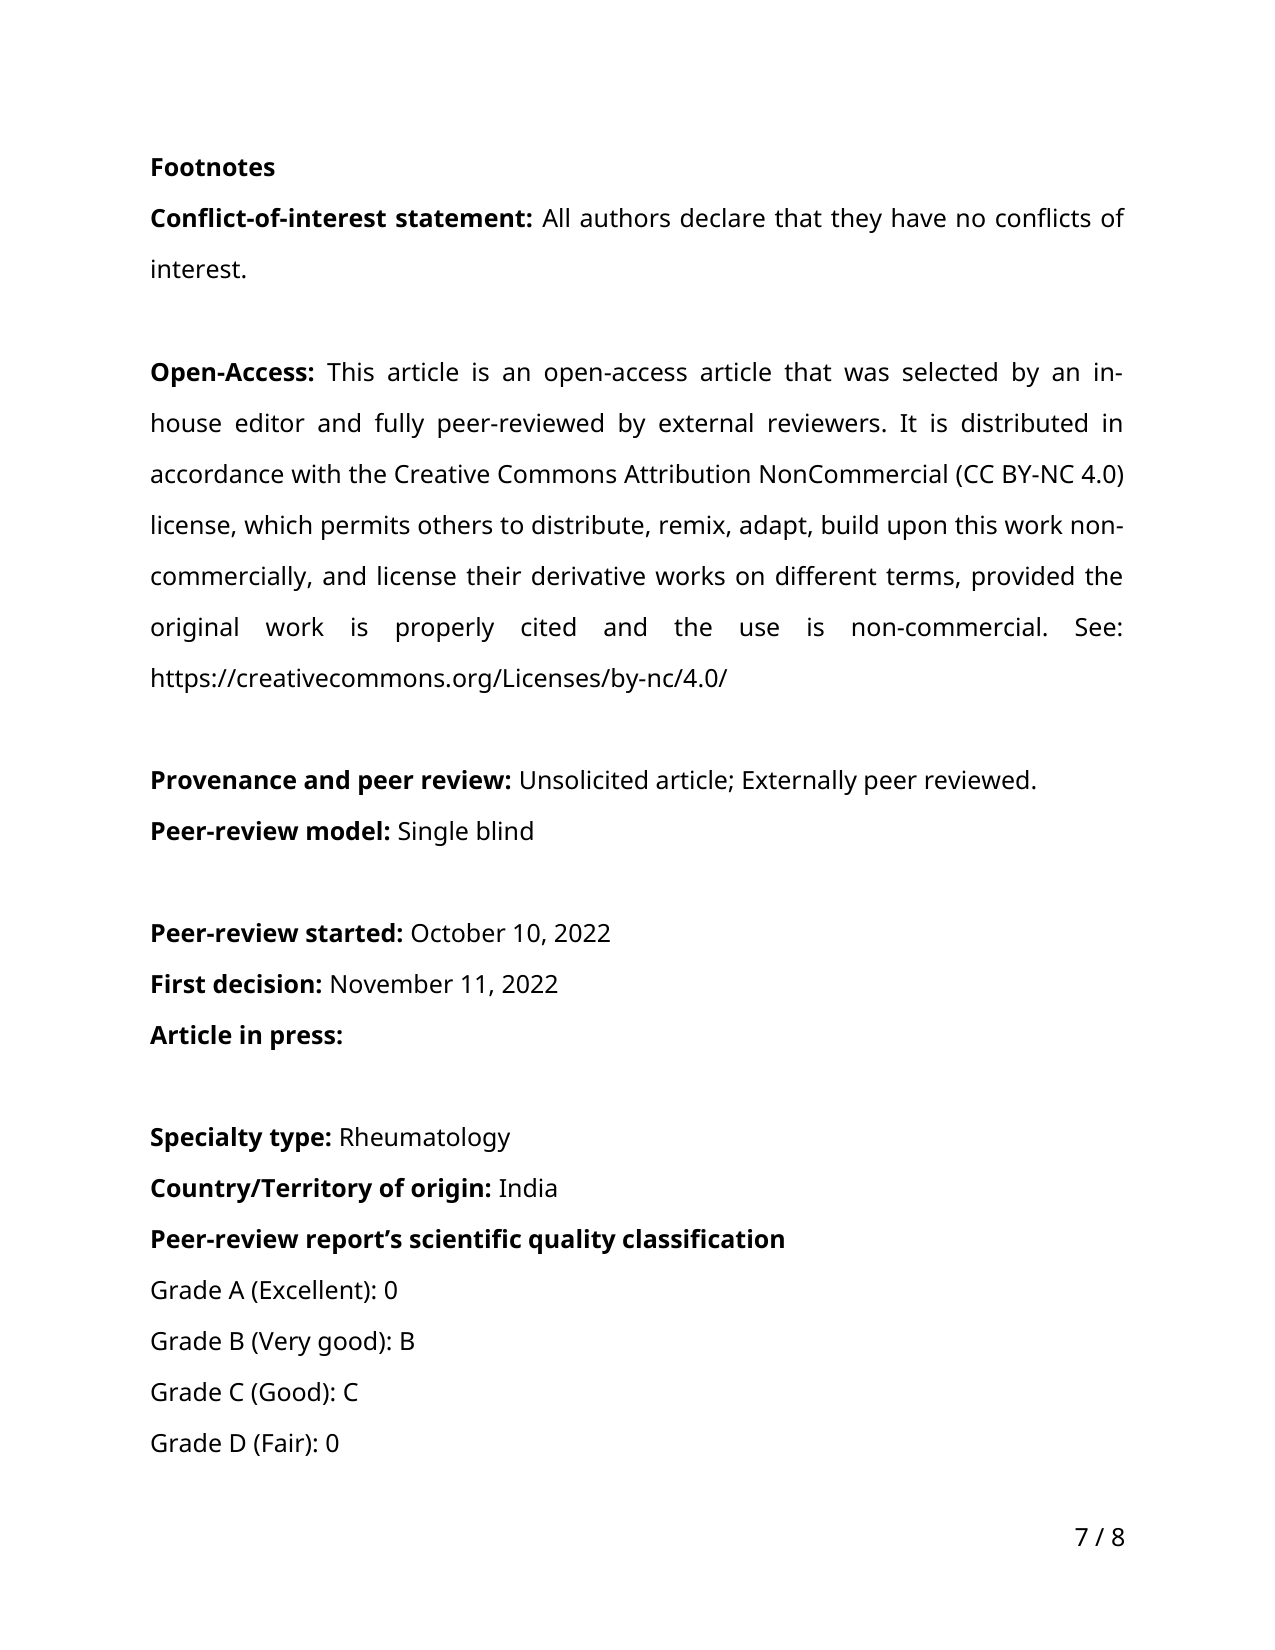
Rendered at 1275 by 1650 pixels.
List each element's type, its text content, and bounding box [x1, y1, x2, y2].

text Grade A (Excellent): 0 [150, 1273, 1125, 1307]
text First decision: November 11, 2022 [150, 967, 1125, 1001]
text Footnotes [150, 150, 1125, 184]
text Country/Territory of origin: India [150, 1171, 1125, 1205]
text Peer-review model: Single blind [150, 813, 1125, 848]
text Article in press: [150, 1018, 1125, 1052]
text Specialty type: Rheumatology [150, 1120, 1125, 1154]
text Conflict-of-interest statement: All authors declare that they have no conflicts of interest. [150, 201, 1125, 286]
text Grade D (Fair): 0 [150, 1426, 1125, 1460]
text Grade B (Very good): B [150, 1324, 1125, 1358]
text Peer-review report’s scientific quality classification [150, 1222, 1125, 1256]
text Provenance and peer review: Unsolicited article; Externally peer reviewed. [150, 762, 1125, 797]
text Grade C (Good): C [150, 1375, 1125, 1409]
text Open-Access: This article is an open-access article that was selected by an in-house editor and fully peer-reviewed by external reviewers. It is distributed in accordance with the Creative Commons Attribution NonCommercial (CC BY-NC 4.0) license, which permits others to distribute, remix, adapt, build upon this work non-commercially, and license their derivative works on different terms, provided the original work is properly cited and the use is non-commercial. See: https://creativecommons.org/Licenses/by-nc/4.0/ [150, 354, 1125, 694]
text Peer-review started: October 10, 2022 [150, 916, 1125, 950]
